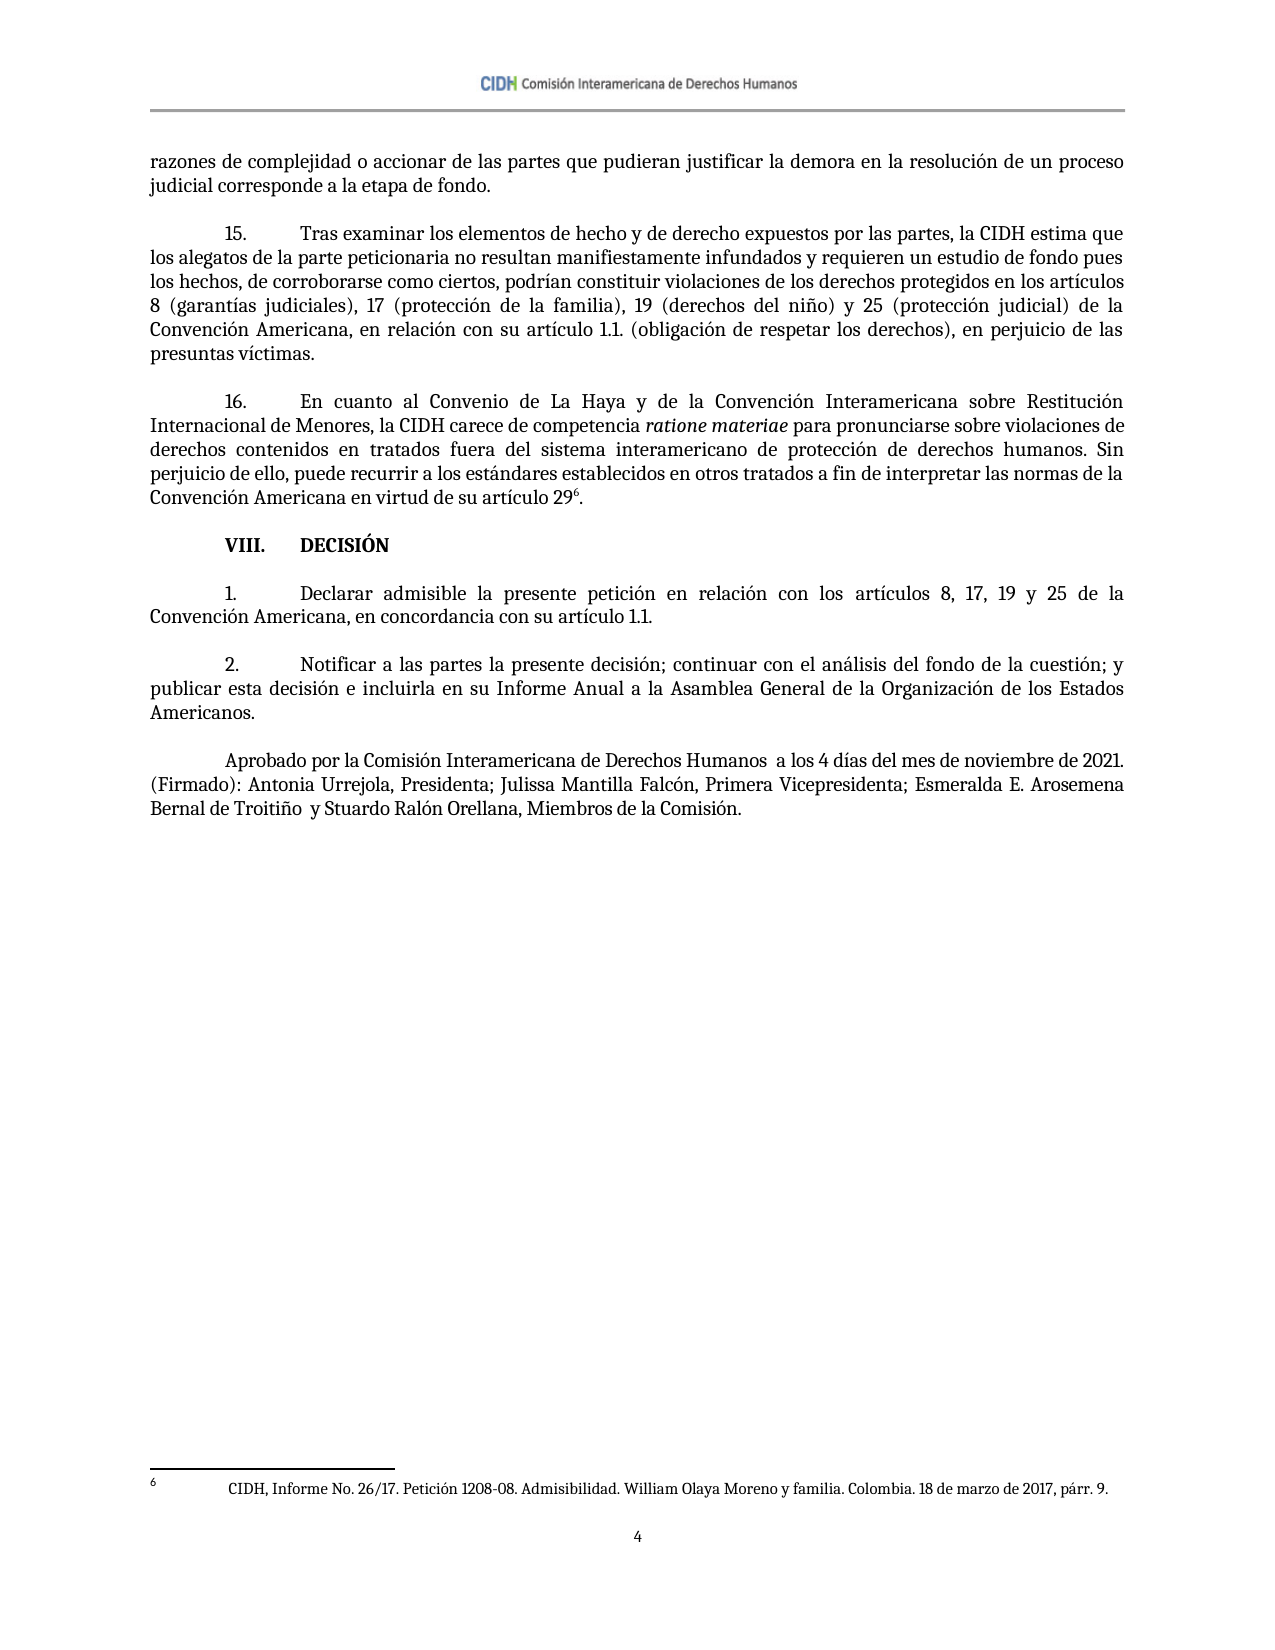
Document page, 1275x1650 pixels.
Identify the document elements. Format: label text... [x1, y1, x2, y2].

list Tras examinar los elementos de hecho y de derecho expuestos por las partes, la CIDH estima que los alegatos de la parte peticionaria no resultan manifiestamente infundados y requieren un estudio de fondo pues los hechos, de corroborarse como ciertos, podrían constituir violaciones de los derechos protegidos en los artículos 8 (garantías judiciales), 17 (protección de la familia), 19 (derechos del niño) y 25 (protección judicial) de la Convención Americana, en relación con su artículo 1.1. (obligación de respetar los derechos), en perjuicio de las presuntas víctimas. [150, 222, 1125, 366]
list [150, 150, 1125, 198]
list En cuanto al Convenio de La Haya y de la Convención Interamericana sobre Restitución Internacional de Menores, la CIDH carece de competencia ratione materiae para pronunciarse sobre violaciones de derechos contenidos en tratados fuera del sistema interamericano de protección de derechos humanos. Sin perjuicio de ello, puede recurrir a los estándares establecidos en otros tratados a fin de interpretar las normas de la Convención Americana en virtud de su artículo 29. [150, 389, 1125, 509]
text VIII. DECISIÓN [225, 533, 1125, 557]
list Declarar admisible la presente petición en relación con los artículos 8, 17, 19 y 25 de la Convención Americana, en concordancia con su artículo 1.1. [150, 581, 1125, 629]
list Notificar a las partes la presente decisión; continuar con el análisis del fondo de la cuestión; y publicar esta decisión e incluirla en su Informe Anual a la Asamblea General de la Organización de los Estados Americanos. [150, 653, 1125, 725]
text Aprobado por la Comisión Interamericana de Derechos Humanos a los 4 días del mes de noviembre de 2021. (Firmado): Antonia Urrejola, Presidenta; Julissa Mantilla Falcón, Primera Vicepresidenta; Esmeralda E. Arosemena Bernal de Troitiño y Stuardo Ralón Orellana, Miembros de la Comisión. [150, 749, 1125, 821]
picture [475, 75, 800, 93]
